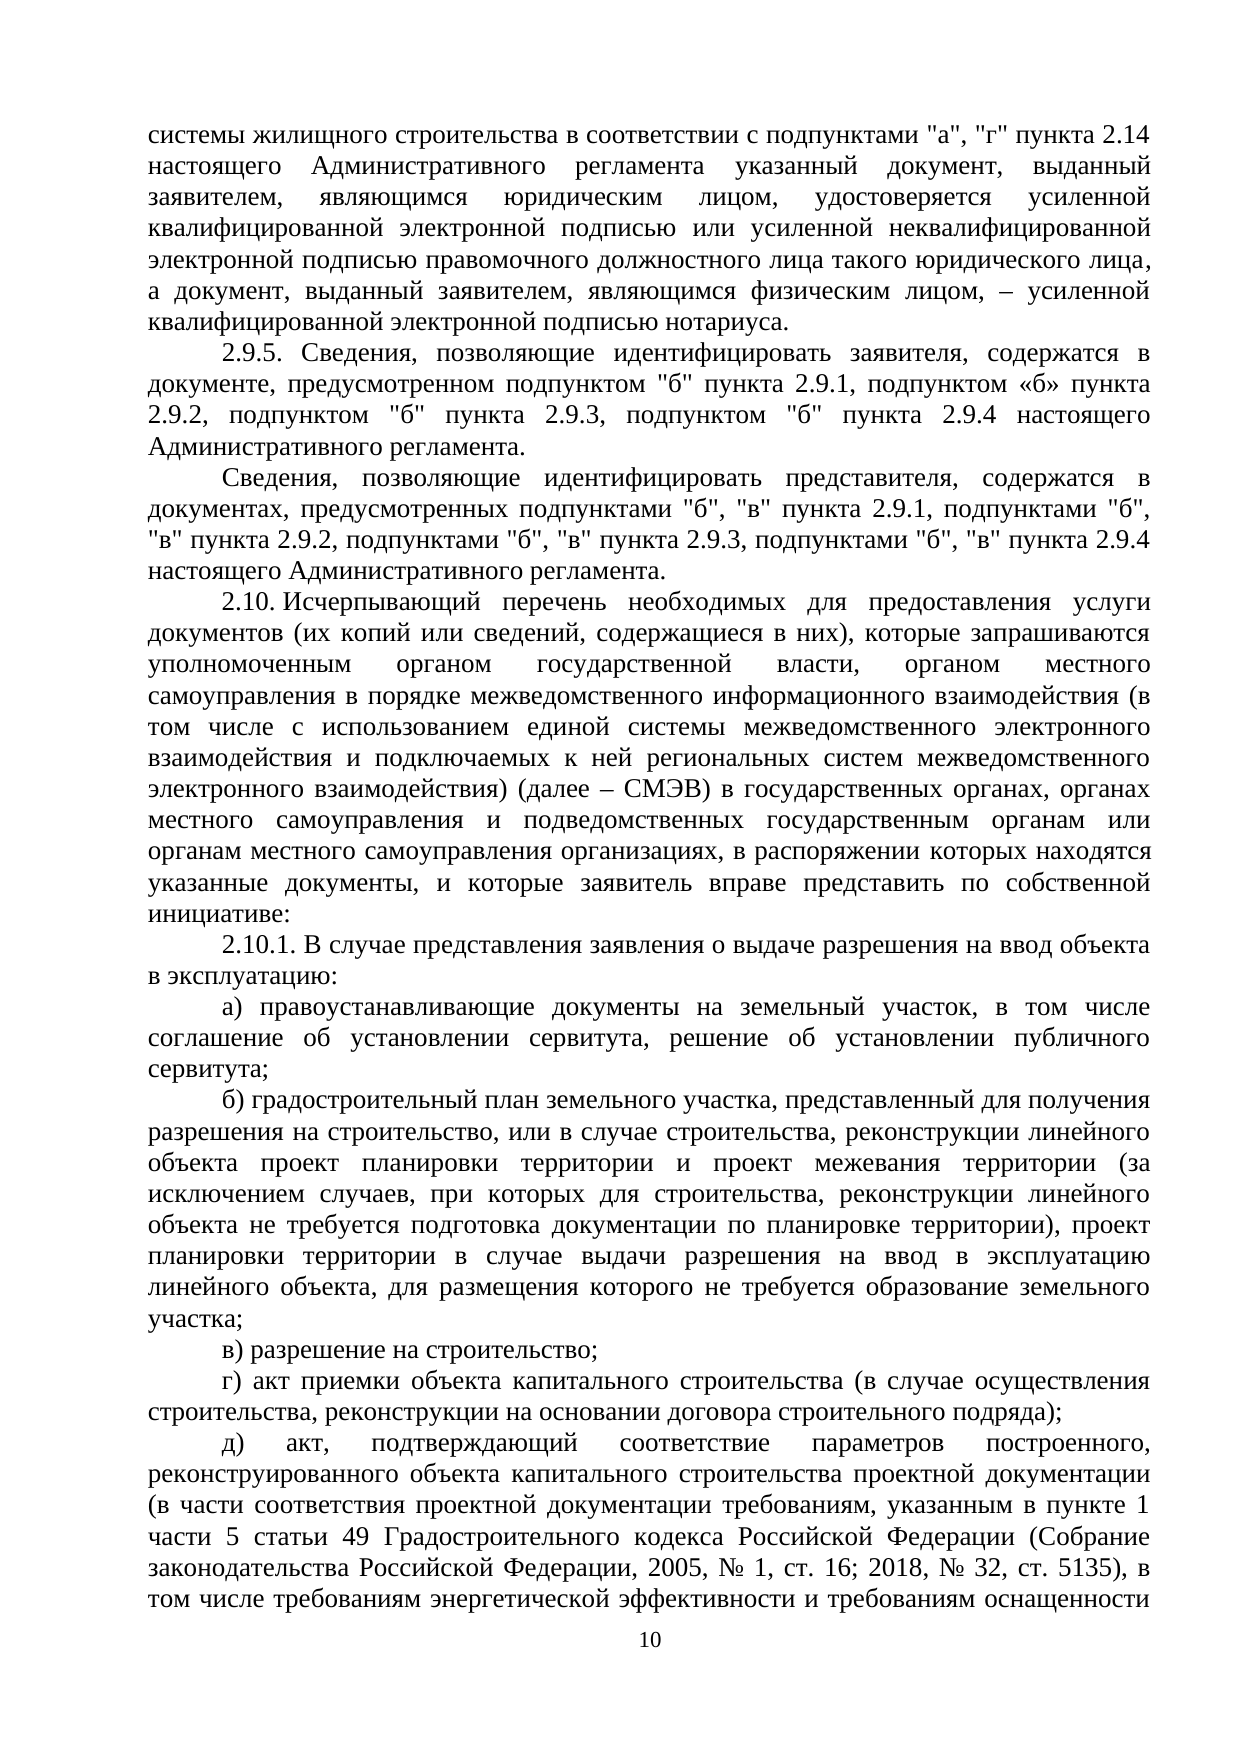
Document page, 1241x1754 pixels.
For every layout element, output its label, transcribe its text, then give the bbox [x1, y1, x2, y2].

text 2.10.1. В случае представления заявления о выдаче разрешения на ввод объекта в эксплуатацию: [148, 928, 1152, 990]
text а) правоустанавливающие документы на земельный участок, в том числе соглашение об установлении сервитута, решение об установлении публичного сервитута; [148, 990, 1152, 1084]
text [148, 1426, 1152, 1613]
text в) разрешение на строительство; [148, 1333, 1152, 1364]
text Сведения, позволяющие идентифицировать представителя, содержатся в документах, предусмотренных подпунктами "б", "в" пункта 2.9.1, подпунктами "б", "в" пункта 2.9.2, подпунктами "б", "в" пункта 2.9.3, подпунктами "б", "в" пункта 2.9.4 настоящего Административного регламента. [148, 461, 1152, 585]
text б) градостроительный план земельного участка, представленный для получения разрешения на строительство, или в случае строительства, реконструкции линейного объекта проект планировки территории и проект межевания территории (за исключением случаев, при которых для строительства, реконструкции линейного объекта не требуется подготовка документации по планировке территории), проект планировки территории в случае выдачи разрешения на ввод в эксплуатацию линейного объекта, для размещения которого не требуется образование земельного участка; [148, 1084, 1152, 1333]
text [148, 118, 1152, 336]
text г) акт приемки объекта капитального строительства (в случае осуществления строительства, реконструкции на основании договора строительного подряда); [148, 1364, 1152, 1426]
text 2.9.5. Сведения, позволяющие идентифицировать заявителя, содержатся в документе, предусмотренном подпунктом "б" пункта 2.9.1, подпунктом «б» пункта 2.9.2, подпунктом "б" пункта 2.9.3, подпунктом "б" пункта 2.9.4 настоящего Административного регламента. [148, 336, 1152, 461]
text 2.10. Исчерпывающий перечень необходимых для предоставления услуги документов (их копий или сведений, содержащиеся в них), которые запрашиваются уполномоченным органом государственной власти, органом местного самоуправления в порядке межведомственного информационного взаимодействия (в том числе с использованием единой системы межведомственного электронного взаимодействия и подключаемых к ней региональных систем межведомственного электронного взаимодействия) (далее – СМЭВ) в государственных органах, органах местного самоуправления и подведомственных государственным органам или органам местного самоуправления организациях, в распоряжении которых находятся указанные документы, и которые заявитель вправе представить по собственной инициативе: [148, 585, 1152, 928]
